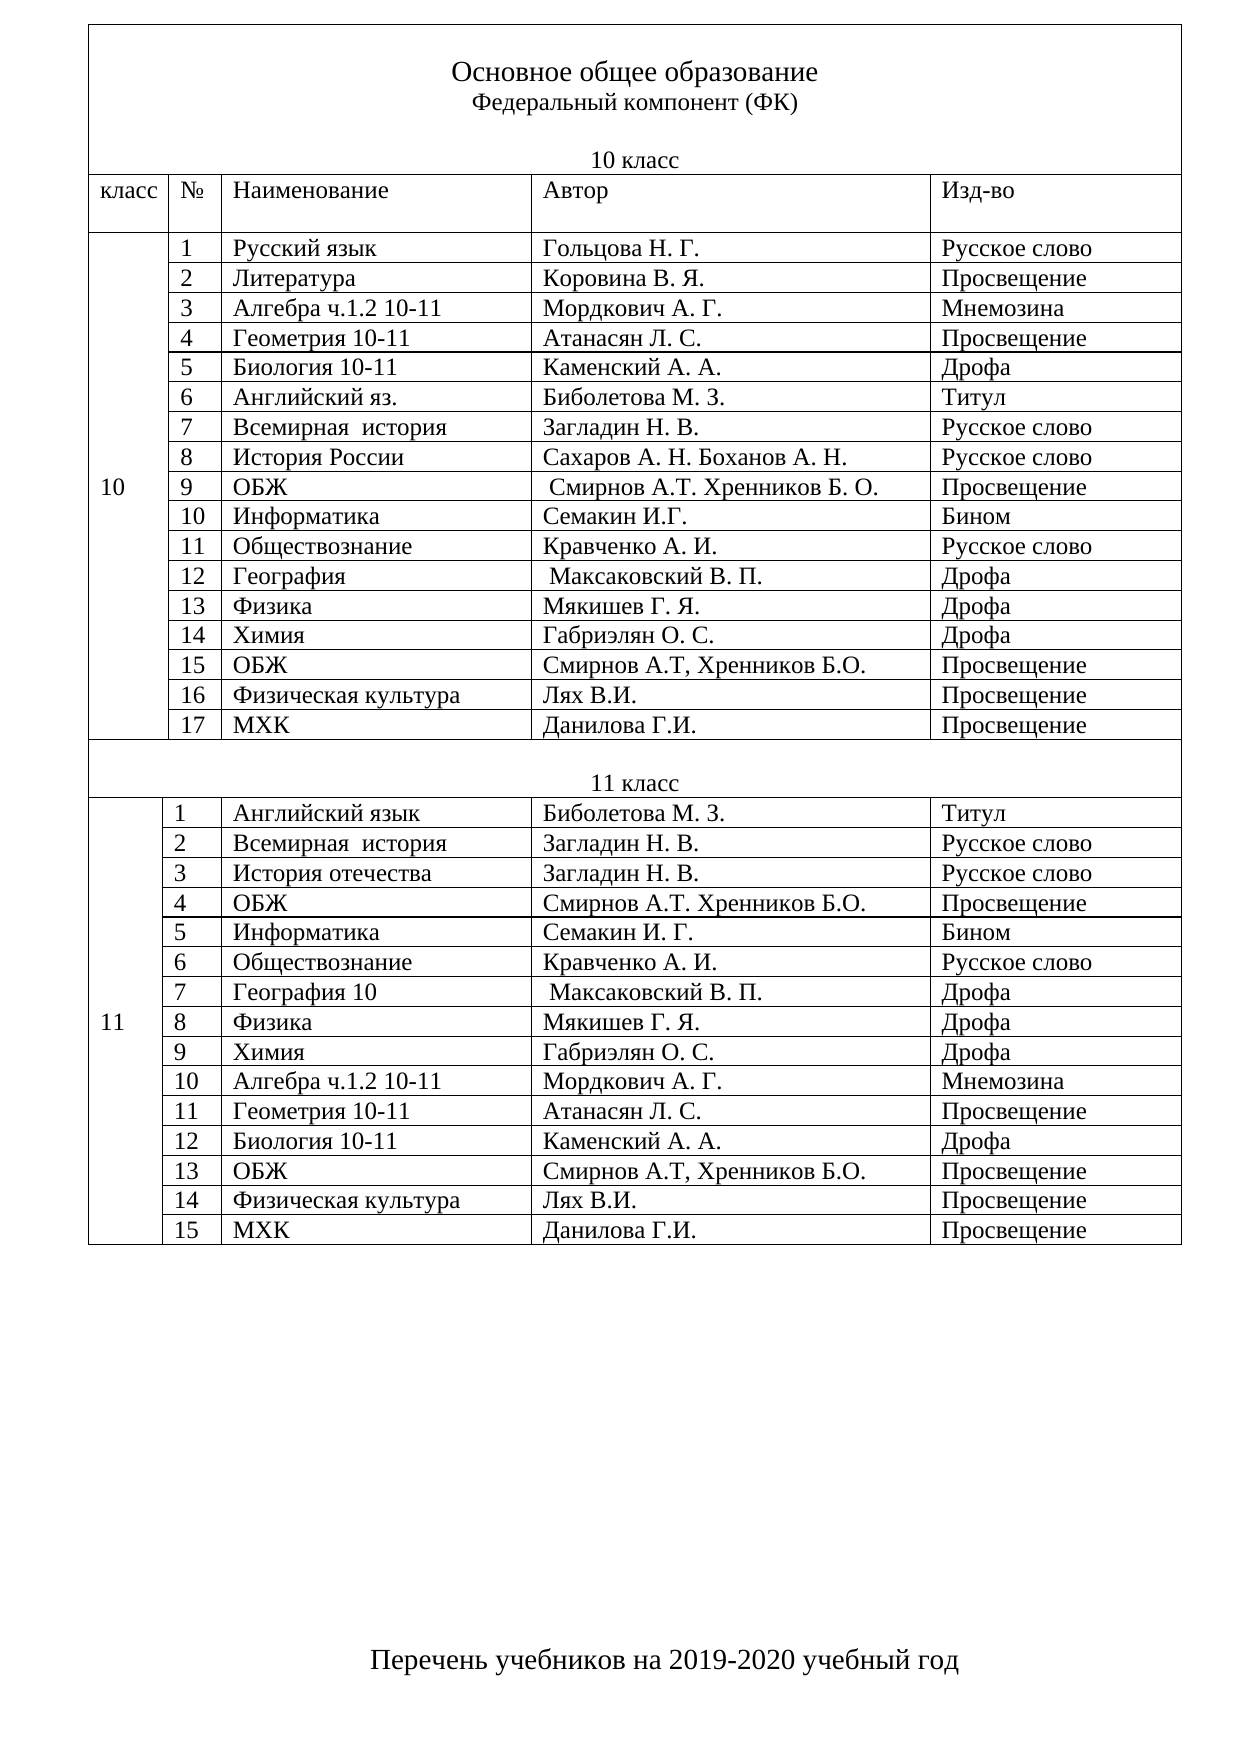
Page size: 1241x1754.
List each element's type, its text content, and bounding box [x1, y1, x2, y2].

table_cell 11 [163, 1096, 221, 1125]
table_cell Мнемозина [931, 293, 1181, 322]
table_cell Русское слово [931, 531, 1181, 560]
table_cell Габриэлян О. С. [532, 1037, 930, 1065]
table_cell Бином [931, 501, 1181, 530]
table_cell класс [89, 175, 168, 232]
table_cell Геометрия 10-11 [222, 323, 531, 351]
table_cell Биболетова М. З. [532, 798, 930, 827]
table_cell Семакин И.Г. [532, 501, 930, 530]
table_cell 11 [89, 798, 162, 1244]
table_cell Титул [931, 798, 1181, 827]
table_cell Просвещение [931, 263, 1181, 292]
table_cell 1 [169, 233, 221, 262]
table_cell 8 [163, 1007, 221, 1036]
table_cell Дрофа [931, 1126, 1181, 1155]
table_cell Всемирная история [222, 828, 531, 857]
table_cell Мякишев Г. Я. [532, 591, 930, 619]
table_cell Габриэлян О. С. [532, 621, 930, 649]
table_cell 16 [169, 680, 221, 709]
table_cell Дрофа [931, 353, 1181, 381]
table_cell 4 [169, 323, 221, 351]
table_cell Дрофа [931, 977, 1181, 1006]
table_cell Максаковский В. П. [532, 977, 930, 1006]
table_cell Сахаров А. Н. Боханов А. Н. [532, 442, 930, 471]
table_cell Информатика [222, 501, 531, 530]
table_cell Изд-во [931, 175, 1181, 232]
table_cell 10 [169, 501, 221, 530]
table_cell МХК [222, 1215, 531, 1244]
table_cell 7 [163, 977, 221, 1006]
table_cell Химия [222, 1037, 531, 1065]
table_cell Загладин Н. В. [532, 412, 930, 441]
table_cell Смирнов А.Т. Хренников Б. О. [532, 472, 930, 500]
table_cell Титул [931, 382, 1181, 411]
table_cell Дрофа [931, 1037, 1181, 1065]
table_cell Коровина В. Я. [532, 263, 930, 292]
table_cell Физика [222, 1007, 531, 1036]
table_cell География 10 [222, 977, 531, 1006]
table_cell Мордкович А. Г. [532, 293, 930, 322]
table_cell 13 [169, 591, 221, 619]
table_cell Литература [222, 263, 531, 292]
table_cell № [169, 175, 221, 232]
table_cell Всемирная история [222, 412, 531, 441]
table_cell 2 [163, 828, 221, 857]
table_cell 6 [163, 947, 221, 976]
table_cell Дрофа [931, 591, 1181, 619]
table_cell Просвещение [931, 1186, 1181, 1214]
table_cell ОБЖ [222, 888, 531, 916]
table_cell Данилова Г.И. [532, 1215, 930, 1244]
table_cell Обществознание [222, 947, 531, 976]
table_cell Каменский А. А. [532, 353, 930, 381]
table_cell Дрофа [931, 621, 1181, 649]
table_cell 9 [163, 1037, 221, 1065]
table_cell Смирнов А.Т. Хренников Б.О. [532, 888, 930, 916]
table_cell Русское слово [931, 412, 1181, 441]
table_cell Мордкович А. Г. [532, 1066, 930, 1095]
table_cell Биология 10-11 [222, 353, 531, 381]
table_cell Смирнов А.Т, Хренников Б.О. [532, 650, 930, 679]
table_cell Просвещение [931, 710, 1181, 739]
table_cell Атанасян Л. С. [532, 323, 930, 351]
table_cell Физика [222, 591, 531, 619]
table_cell Просвещение [931, 472, 1181, 500]
table_cell Загладин Н. В. [532, 858, 930, 887]
table_cell 14 [169, 621, 221, 649]
table_cell Данилова Г.И. [532, 710, 930, 739]
table_cell 15 [169, 650, 221, 679]
table_cell 11 класс [89, 740, 1181, 797]
table_cell История отечества [222, 858, 531, 887]
table_cell Русское слово [931, 947, 1181, 976]
table_cell Химия [222, 621, 531, 649]
table_cell Просвещение [931, 1215, 1181, 1244]
table_cell Лях В.И. [532, 1186, 930, 1214]
table_cell 9 [169, 472, 221, 500]
table_cell Обществознание [222, 531, 531, 560]
table_cell 8 [169, 442, 221, 471]
table_cell 12 [169, 561, 221, 590]
table_cell Семакин И. Г. [532, 918, 930, 946]
table_cell Алгебра ч.1.2 10-11 [222, 293, 531, 322]
table_cell ОБЖ [222, 472, 531, 500]
table_cell Просвещение [931, 1156, 1181, 1184]
table_cell 13 [163, 1156, 221, 1184]
table_cell 10 [89, 233, 168, 739]
table_cell 11 [169, 531, 221, 560]
table_cell 2 [169, 263, 221, 292]
table_cell Физическая культура [222, 1186, 531, 1214]
table_cell Русское слово [931, 233, 1181, 262]
table_cell 10 [163, 1066, 221, 1095]
table_cell Алгебра ч.1.2 10-11 [222, 1066, 531, 1095]
table_cell Геометрия 10-11 [222, 1096, 531, 1125]
table_cell География [222, 561, 531, 590]
table_cell Мякишев Г. Я. [532, 1007, 930, 1036]
table_cell Кравченко А. И. [532, 531, 930, 560]
table_cell Просвещение [931, 1096, 1181, 1125]
table_cell Атанасян Л. С. [532, 1096, 930, 1125]
table_cell Информатика [222, 918, 531, 946]
table_cell 4 [163, 888, 221, 916]
table_cell 12 [163, 1126, 221, 1155]
table_cell ОБЖ [222, 1156, 531, 1184]
table_cell Автор [532, 175, 930, 232]
table_cell 3 [169, 293, 221, 322]
table_cell Смирнов А.Т, Хренников Б.О. [532, 1156, 930, 1184]
table_cell Каменский А. А. [532, 1126, 930, 1155]
table_cell Просвещение [931, 888, 1181, 916]
table_cell Русский язык [222, 233, 531, 262]
table_cell 6 [169, 382, 221, 411]
table_cell Наименование [222, 175, 531, 232]
table_cell 5 [163, 918, 221, 946]
table_cell Кравченко А. И. [532, 947, 930, 976]
table_cell 17 [169, 710, 221, 739]
table_cell Загладин Н. В. [532, 828, 930, 857]
table_cell Просвещение [931, 323, 1181, 351]
table_cell Просвещение [931, 680, 1181, 709]
table_cell 3 [163, 858, 221, 887]
table_cell Английский яз. [222, 382, 531, 411]
table_cell Биология 10-11 [222, 1126, 531, 1155]
table_cell 14 [163, 1186, 221, 1214]
table_cell Бином [931, 918, 1181, 946]
table_cell Русское слово [931, 858, 1181, 887]
text Перечень учебников на 2019-2020 учебный год [177, 1649, 1152, 1674]
table_cell Дрофа [931, 561, 1181, 590]
table_cell Физическая культура [222, 680, 531, 709]
table_cell Биболетова М. З. [532, 382, 930, 411]
table_cell 5 [169, 353, 221, 381]
table_cell МХК [222, 710, 531, 739]
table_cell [89, 25, 1181, 174]
table_cell Русское слово [931, 442, 1181, 471]
table_cell Лях В.И. [532, 680, 930, 709]
table_cell Дрофа [931, 1007, 1181, 1036]
table_cell Гольцова Н. Г. [532, 233, 930, 262]
table_cell Максаковский В. П. [532, 561, 930, 590]
table_cell Английский язык [222, 798, 531, 827]
table_cell 15 [163, 1215, 221, 1244]
table_cell Просвещение [931, 650, 1181, 679]
table_cell Русское слово [931, 828, 1181, 857]
table_cell История России [222, 442, 531, 471]
table_cell ОБЖ [222, 650, 531, 679]
table_cell 1 [163, 798, 221, 827]
table_cell 7 [169, 412, 221, 441]
table_cell Мнемозина [931, 1066, 1181, 1095]
